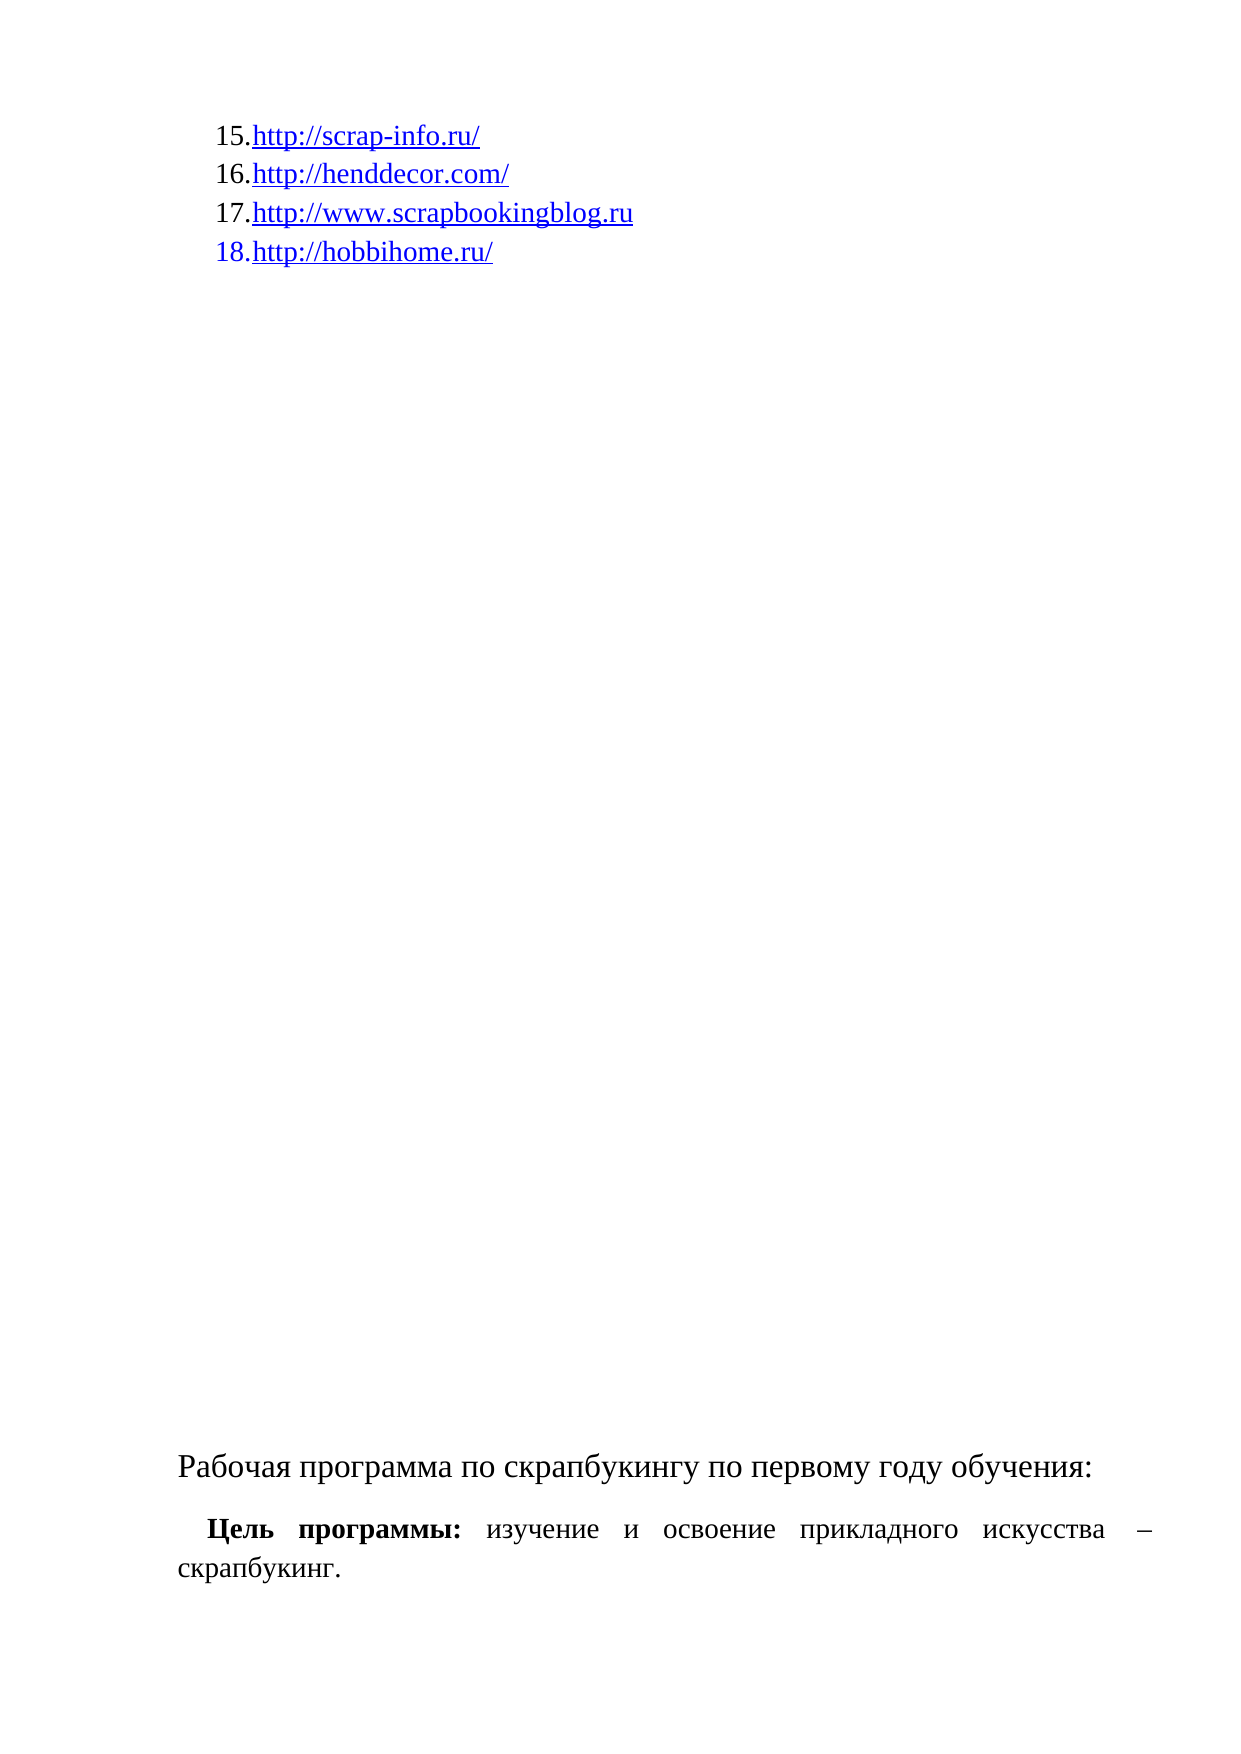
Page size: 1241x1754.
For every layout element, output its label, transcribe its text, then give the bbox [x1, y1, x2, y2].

text Рабочая программа по скрапбукингу по первому году обучения: [177, 1446, 1152, 1485]
text Цель программы: изучение и освоение прикладного искусства – скрапбукинг. [177, 1511, 1152, 1583]
list http://hobbihome.ru/ [215, 234, 1152, 267]
list http://scrap-info.ru/ [215, 118, 1152, 152]
list http://henddecor.com/ [215, 157, 1152, 190]
list http://www.scrapbookingblog.ru [215, 195, 1152, 229]
